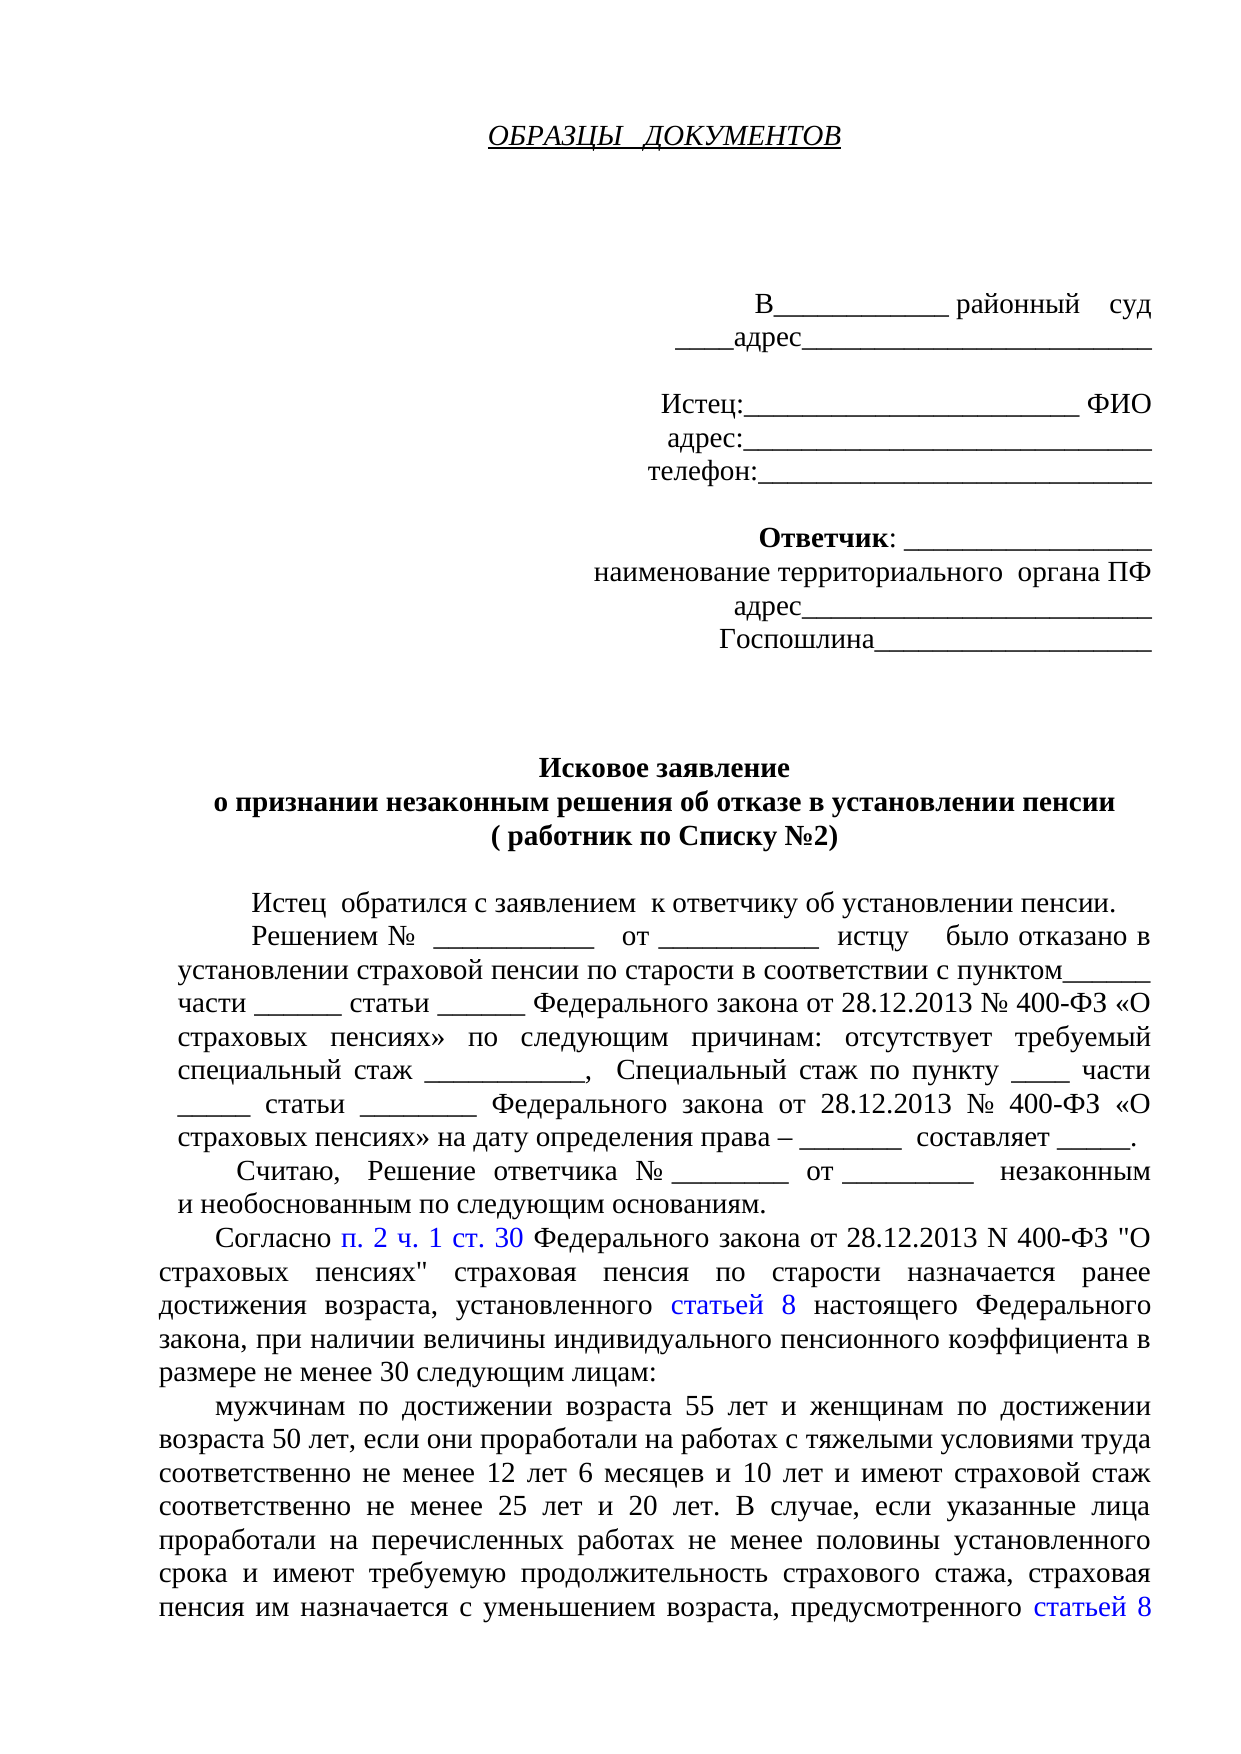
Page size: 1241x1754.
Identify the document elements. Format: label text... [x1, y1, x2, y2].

text В____________ районный суд [177, 286, 1152, 319]
text ( работник по Списку №2) [177, 818, 1152, 851]
text телефон:___________________________ [177, 453, 1152, 487]
text Считаю, Решение ответчика № ________ от _________ незаконным и необоснованным по следующим основаниям. [177, 1153, 1152, 1220]
text Истец обратился с заявлением к ответчику об установлении пенсии. [177, 885, 1152, 918]
text наименование территориального органа ПФ [177, 554, 1152, 588]
text Исковое заявление [177, 751, 1152, 784]
text Решением № ___________ от ___________ истцу было отказано в установлении страховой пенсии по старости в соответствии с пунктом______ части ______ статьи ______ Федерального закона от 28.12.2013 № 400-ФЗ «О страховых пенсиях» по следующим причинам: отсутствует требуемый специальный стаж ___________, Специальный стаж по пункту ____ части _____ статьи ________ Федерального закона от 28.12.2013 № 400-ФЗ «О страховых пенсиях» на дату определения права – _______ составляет _____. [177, 918, 1152, 1153]
text адрес:____________________________ [177, 420, 1152, 453]
text ____адрес________________________ [177, 319, 1152, 353]
text Согласно п. 2 ч. 1 ст. 30 Федерального закона от 28.12.2013 N 400-ФЗ "О страховых пенсиях" страховая пенсия по старости назначается ранее достижения возраста, установленного статьей 8 настоящего Федерального закона, при наличии величины индивидуального пенсионного коэффициента в размере не менее 30 следующим лицам: [158, 1220, 1152, 1388]
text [158, 1388, 1152, 1623]
text Госпошлина___________________ [177, 621, 1152, 655]
text адрес________________________ [177, 588, 1152, 621]
text о признании незаконным решения об отказе в установлении пенсии [177, 784, 1152, 818]
text ОБРАЗЦЫ ДОКУМЕНТОВ [177, 118, 1152, 152]
text Ответчик: _________________ [177, 521, 1152, 554]
text Истец:_______________________ ФИО [177, 386, 1152, 420]
